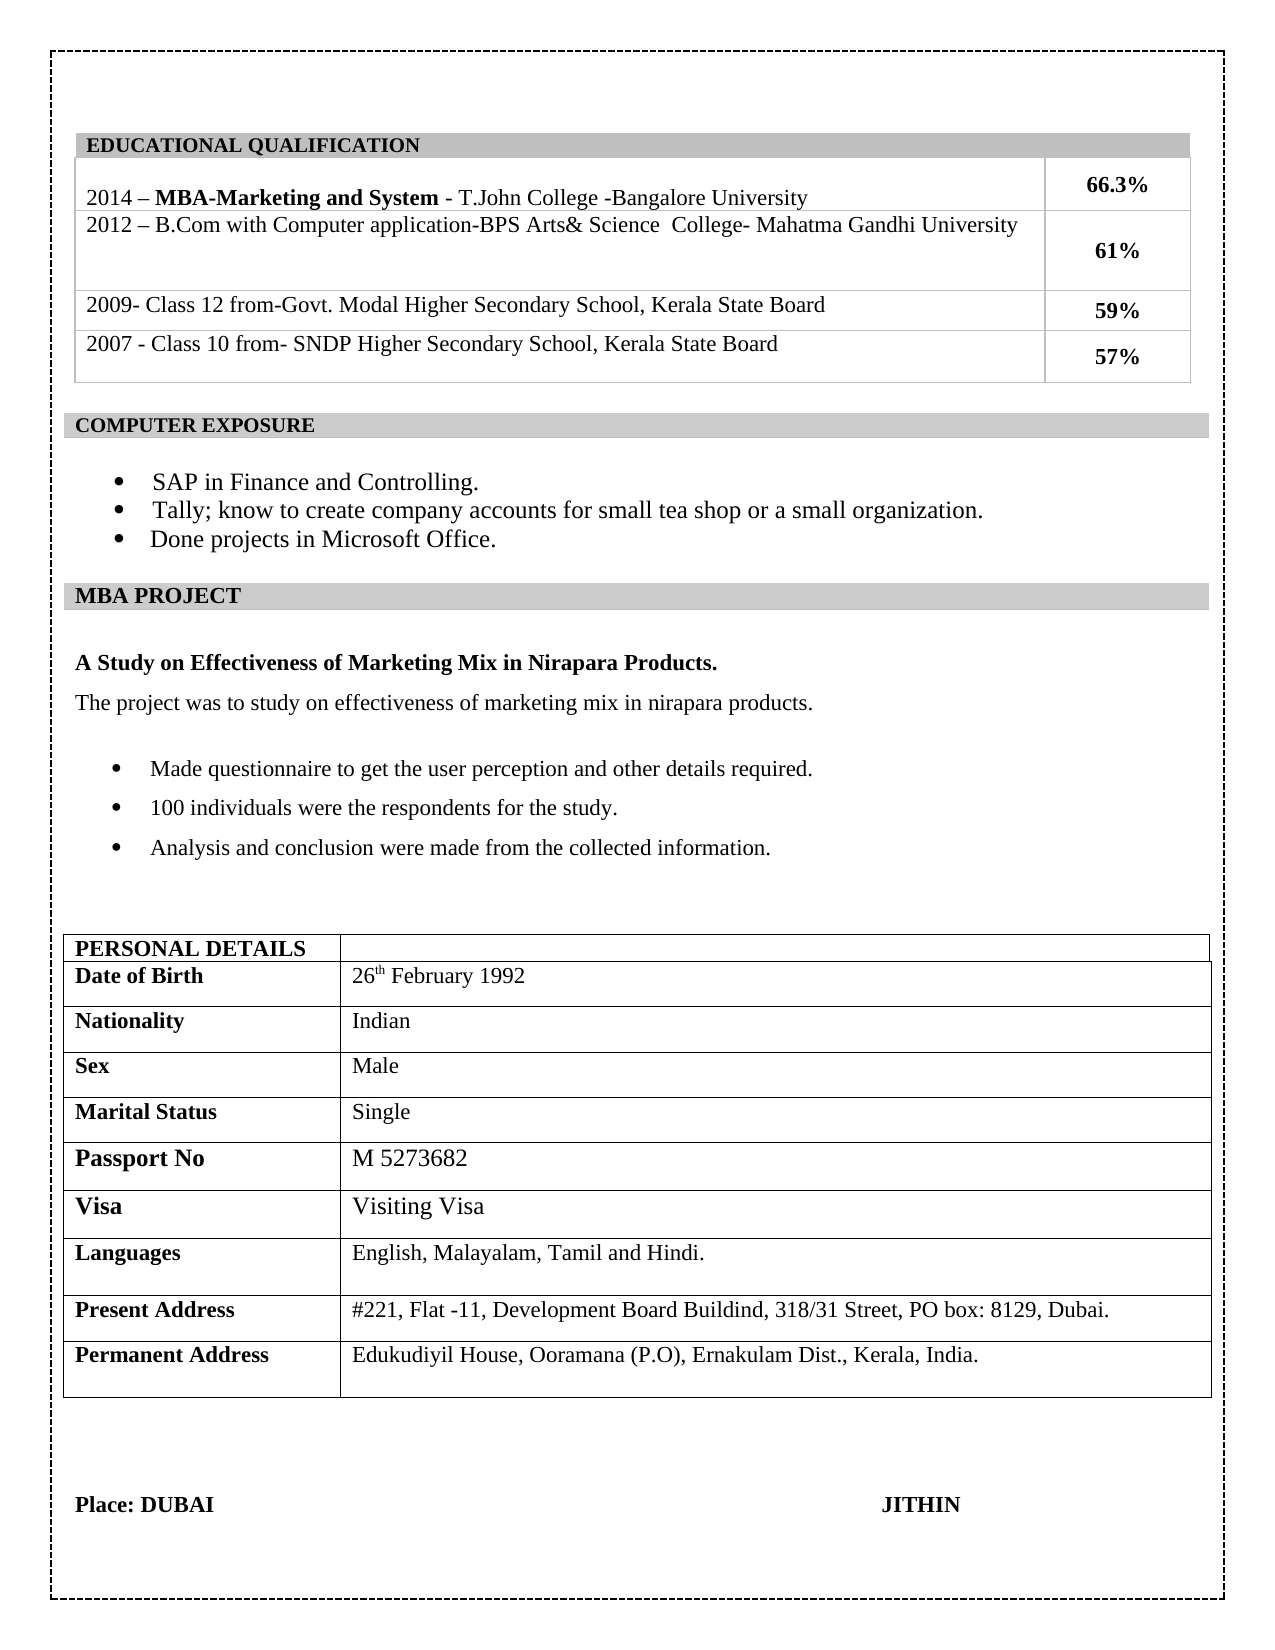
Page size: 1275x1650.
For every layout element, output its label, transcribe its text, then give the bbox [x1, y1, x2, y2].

table_cell Passport No [64, 1143, 340, 1190]
table_cell #221, Flat -11, Development Board Buildind, 318/31 Street, PO box: 8129, Dubai. [341, 1296, 1211, 1341]
text The project was to study on effectiveness of marketing mix in nirapara products. [75, 689, 1200, 715]
table_cell 2012 – B.Com with Computer application-BPS Arts& Science College- Mahatma Gandhi University [76, 211, 1044, 290]
table_cell 59% [1046, 291, 1190, 329]
text A Study on Effectiveness of Marketing Mix in Nirapara Products. [75, 649, 1200, 676]
table_cell Edukudiyil House, Ooramana (P.O), Ernakulam Dist., Kerala, India. [341, 1342, 1211, 1397]
table_cell Date of Birth [64, 962, 340, 1006]
table_cell Male [341, 1053, 1211, 1097]
table_cell 61% [1046, 211, 1190, 290]
table_cell Sex [64, 1053, 340, 1097]
table_cell Single [341, 1098, 1211, 1142]
table_cell 2014 – MBA-Marketing and System - T.John College -Bangalore University [76, 158, 1044, 210]
table_cell Permanent Address [64, 1342, 340, 1397]
list 100 individuals were the respondents for the study. [112, 794, 1200, 821]
list Place: DUBAI JITHIN [75, 1491, 1200, 1517]
table_header [341, 935, 1209, 961]
table_cell 2009- Class 12 from-Govt. Modal Higher Secondary School, Kerala State Board [76, 291, 1044, 329]
list Analysis and conclusion were made from the collected information. [112, 834, 1200, 860]
table_header COMPUTER EXPOSURE [64, 413, 1209, 437]
table_cell 26th February 1992 [341, 962, 1211, 1006]
table_cell Languages [64, 1239, 340, 1295]
table_cell Visa [64, 1191, 340, 1238]
list Done projects in Microsoft Office. [114, 524, 1200, 553]
table_cell 57% [1046, 331, 1190, 382]
list Made questionnaire to get the user perception and other details required. [112, 755, 1200, 781]
table_cell Present Address [64, 1296, 340, 1341]
table_cell M 5273682 [341, 1143, 1211, 1190]
table_cell 66.3% [1046, 158, 1190, 210]
table_header MBA PROJECT [64, 583, 1209, 609]
table_cell Nationality [64, 1007, 340, 1052]
table_header EDUCATIONAL QUALIFICATION [76, 133, 1190, 157]
table_header PERSONAL DETAILS [64, 935, 340, 961]
table_cell 2007 - Class 10 from- SNDP Higher Secondary School, Kerala State Board [76, 331, 1044, 382]
table_cell English, Malayalam, Tamil and Hindi. [341, 1239, 1211, 1295]
list SAP in Finance and Controlling. [114, 467, 1200, 495]
table_cell Visiting Visa [341, 1191, 1211, 1238]
table_cell Indian [341, 1007, 1211, 1052]
list Tally; know to create company accounts for small tea shop or a small organization. [114, 495, 1200, 524]
table_cell Marital Status [64, 1098, 340, 1142]
